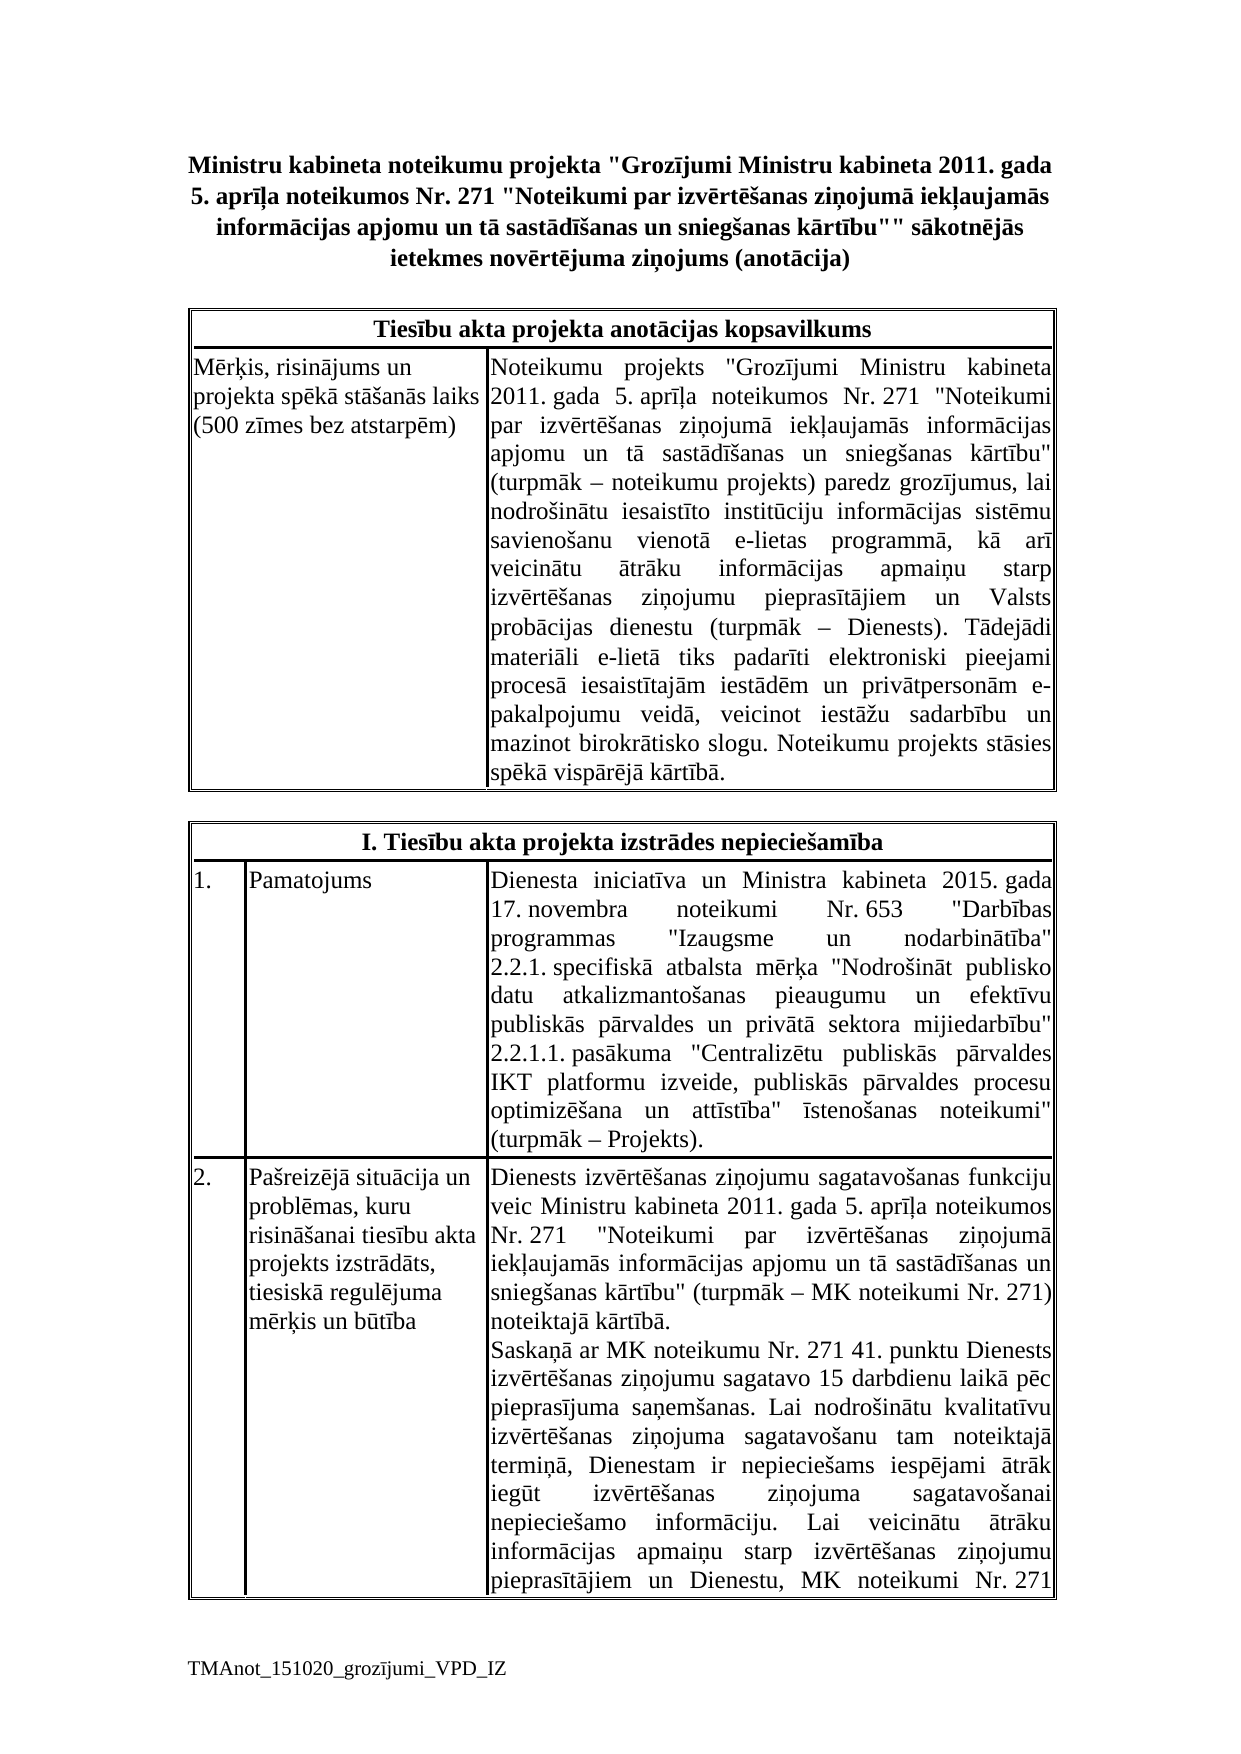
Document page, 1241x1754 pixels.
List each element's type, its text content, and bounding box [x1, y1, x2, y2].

table_header Tiesību akta projekta anotācijas kopsavilkums [192, 311, 1053, 346]
table_cell Mērķis, risinājums un projekta spēkā stāšanās laiks (500 zīmes bez atstarpēm) [192, 346, 487, 789]
table_cell 1. [192, 859, 244, 1156]
text Ministru kabineta noteikumu projekta "Grozījumi Ministru kabineta 2011. gada 5. aprīļa noteikumos Nr. 271 "Noteikumi par izvērtēšanas ziņojumā iekļaujamās informācijas apjomu un tā sastādīšanas un sniegšanas kārtību"" sākotnējās ietekmes novērtējuma ziņojums (anotācija) [187, 150, 1053, 272]
table_cell 2. [192, 1156, 245, 1597]
table_cell Noteikumu projekts "Grozījumi Ministru kabineta 2011. gada 5. aprīļa noteikumos Nr. 271 "Noteikumi par izvērtēšanas ziņojumā iekļaujamās informācijas apjomu un tā sastādīšanas un sniegšanas kārtību" (turpmāk – noteikumu projekts) paredz grozījumus, lai nodrošinātu iesaistīto institūciju informācijas sistēmu savienošanu vienotā e-lietas programmā, kā arī veicinātu ātrāku informācijas apmaiņu starp izvērtēšanas ziņojumu pieprasītājiem un Valsts probācijas dienestu (turpmāk – Dienests). Tādejādi materiāli e-lietā tiks padarīti elektroniski pieejami procesā iesaistītajām iestādēm un privātpersonām e-pakalpojumu veidā, veicinot iestāžu sadarbību un mazinot birokrātisko slogu. Noteikumu projekts stāsies spēkā vispārējā kārtībā. [487, 346, 1053, 789]
table_header I. Tiesību akta projekta izstrādes nepieciešamība [192, 824, 1053, 859]
table_cell Pamatojums [247, 862, 486, 1156]
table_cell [245, 1159, 487, 1597]
table_cell Dienesta iniciatīva un Ministra kabineta 2015. gada 17. novembra noteikumi Nr. 653 "Darbības programmas "Izaugsme un nodarbinātība" 2.2.1. specifiskā atbalsta mērķa "Nodrošināt publisko datu atkalizmantošanas pieaugumu un efektīvu publiskās pārvaldes un privātā sektora mijiedarbību" 2.2.1.1. pasākuma "Centralizētu publiskās pārvaldes IKT platformu izveide, publiskās pārvaldes procesu optimizēšana un attīstība" īstenošanas noteikumi" (turpmāk – Projekts). [489, 859, 1053, 1156]
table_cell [487, 1156, 1053, 1597]
